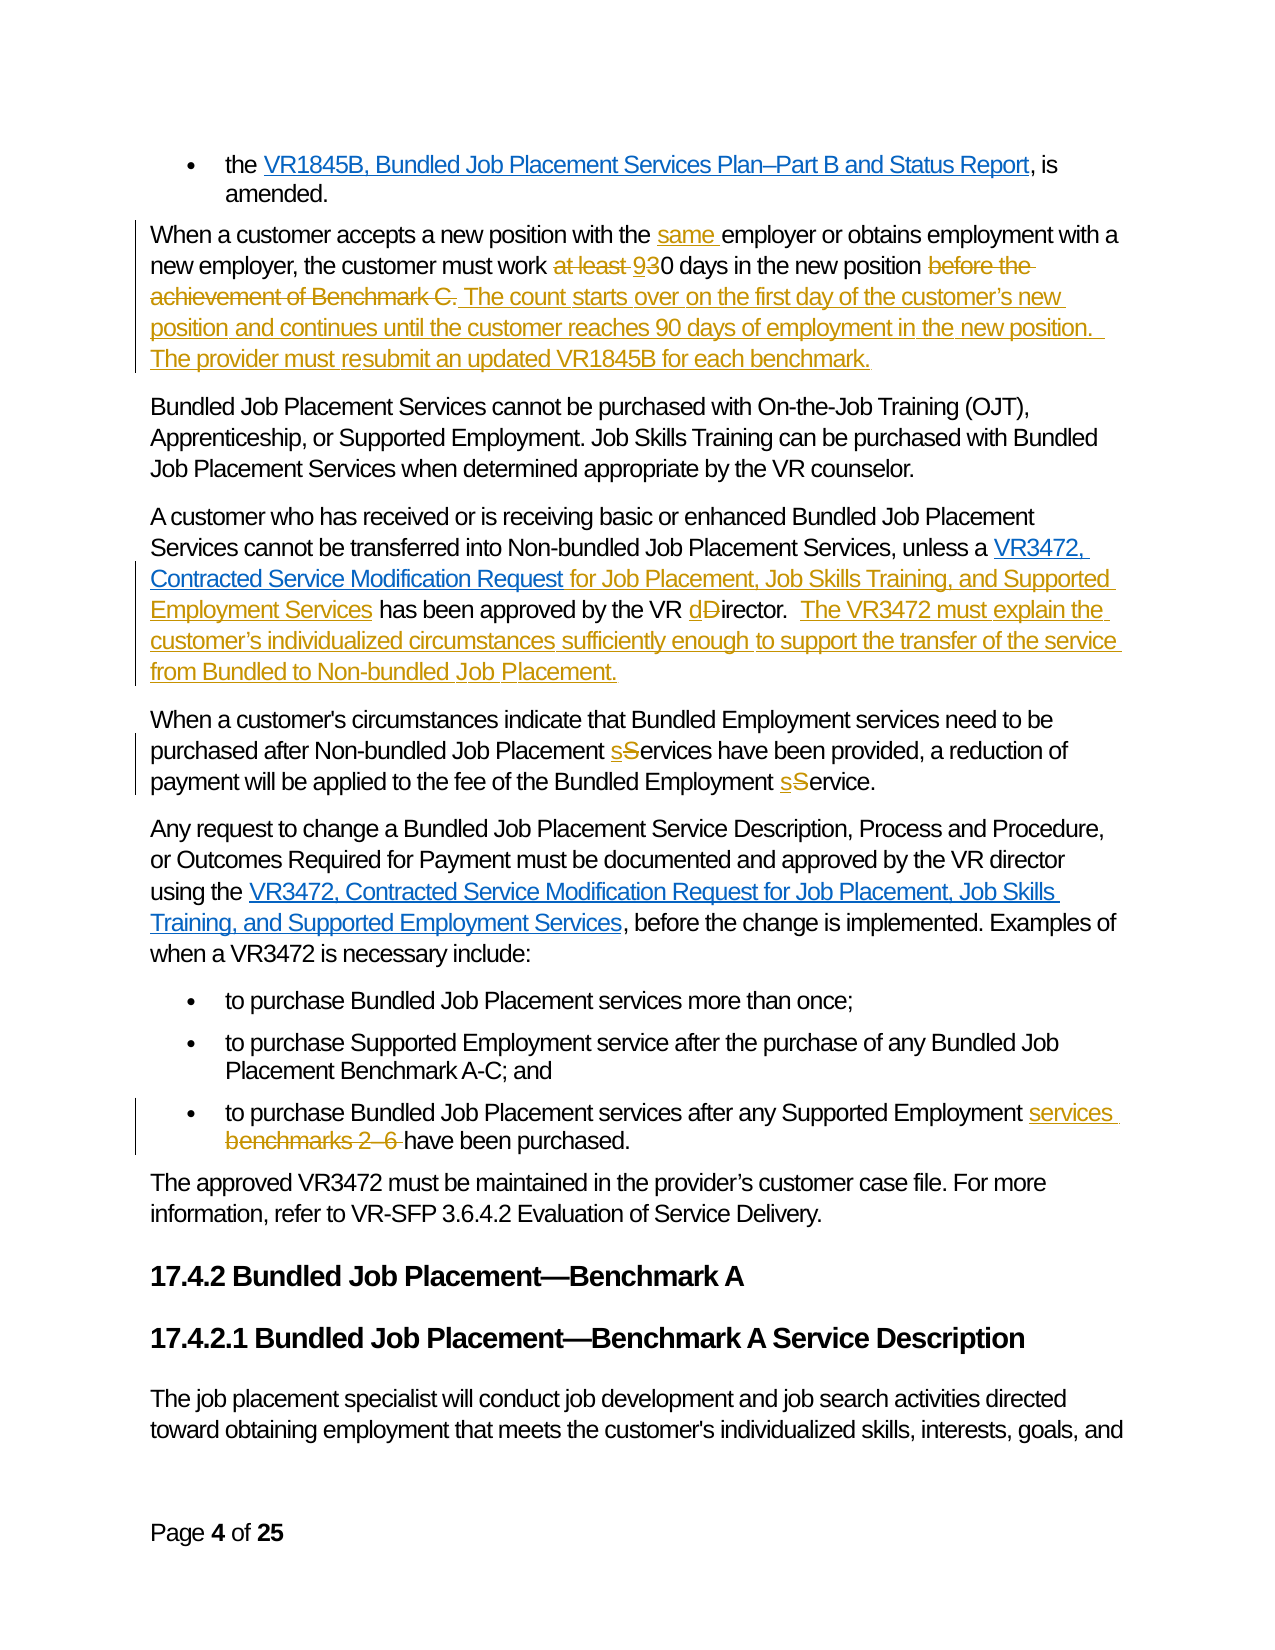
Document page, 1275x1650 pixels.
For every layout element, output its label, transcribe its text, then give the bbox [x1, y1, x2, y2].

text to purchase Bundled Job Placement services after any Supported Employment have been purchased. [187, 1097, 1125, 1155]
text When a customer accepts a new position with the employer or obtains employment with a new employer, the customer must work 0 days in the new position [150, 220, 1125, 373]
subtitle 17.4.2.1 Bundled Job Placement—Benchmark A Service Description [150, 1321, 1125, 1355]
text the VR1845B, Bundled Job Placement Services Plan–Part B and Status Report, is amended. [187, 150, 1125, 207]
text When a customer's circumstances indicate that Bundled Employment services need to be purchased after Non-bundled Job Placement ervices have been provided, a reduction of payment will be applied to the fee of the Bundled Employment ervice. [150, 704, 1125, 795]
subtitle 17.4.2 Bundled Job Placement—Benchmark A [150, 1259, 1125, 1292]
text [150, 1384, 1125, 1444]
text to purchase Bundled Job Placement services more than once; [187, 986, 1125, 1015]
text A customer who has received or is receiving basic or enhanced Bundled Job Placement Services cannot be transferred into Non-bundled Job Placement Services, unless a VR3472, Contracted Service Modification Request has been approved by the VR irector. [150, 502, 1125, 686]
text Any request to change a Bundled Job Placement Service Description, Process and Procedure, or Outcomes Required for Payment must be documented and approved by the VR director using the VR3472, Contracted Service Modification Request for Job Placement, Job Skills Training, and Supported Employment Services, before the change is implemented. Examples of when a VR3472 is necessary include: [150, 814, 1125, 967]
text The approved VR3472 must be maintained in the provider’s customer case file. For more information, refer to VR-SFP 3.6.4.2 Evaluation of Service Delivery. [150, 1167, 1125, 1227]
text Bundled Job Placement Services cannot be purchased with On-the-Job Training (OJT), Apprenticeship, or Supported Employment. Job Skills Training can be purchased with Bundled Job Placement Services when determined appropriate by the VR counselor. [150, 392, 1125, 483]
text to purchase Supported Employment service after the purchase of any Bundled Job Placement Benchmark A-C; and [187, 1027, 1125, 1085]
